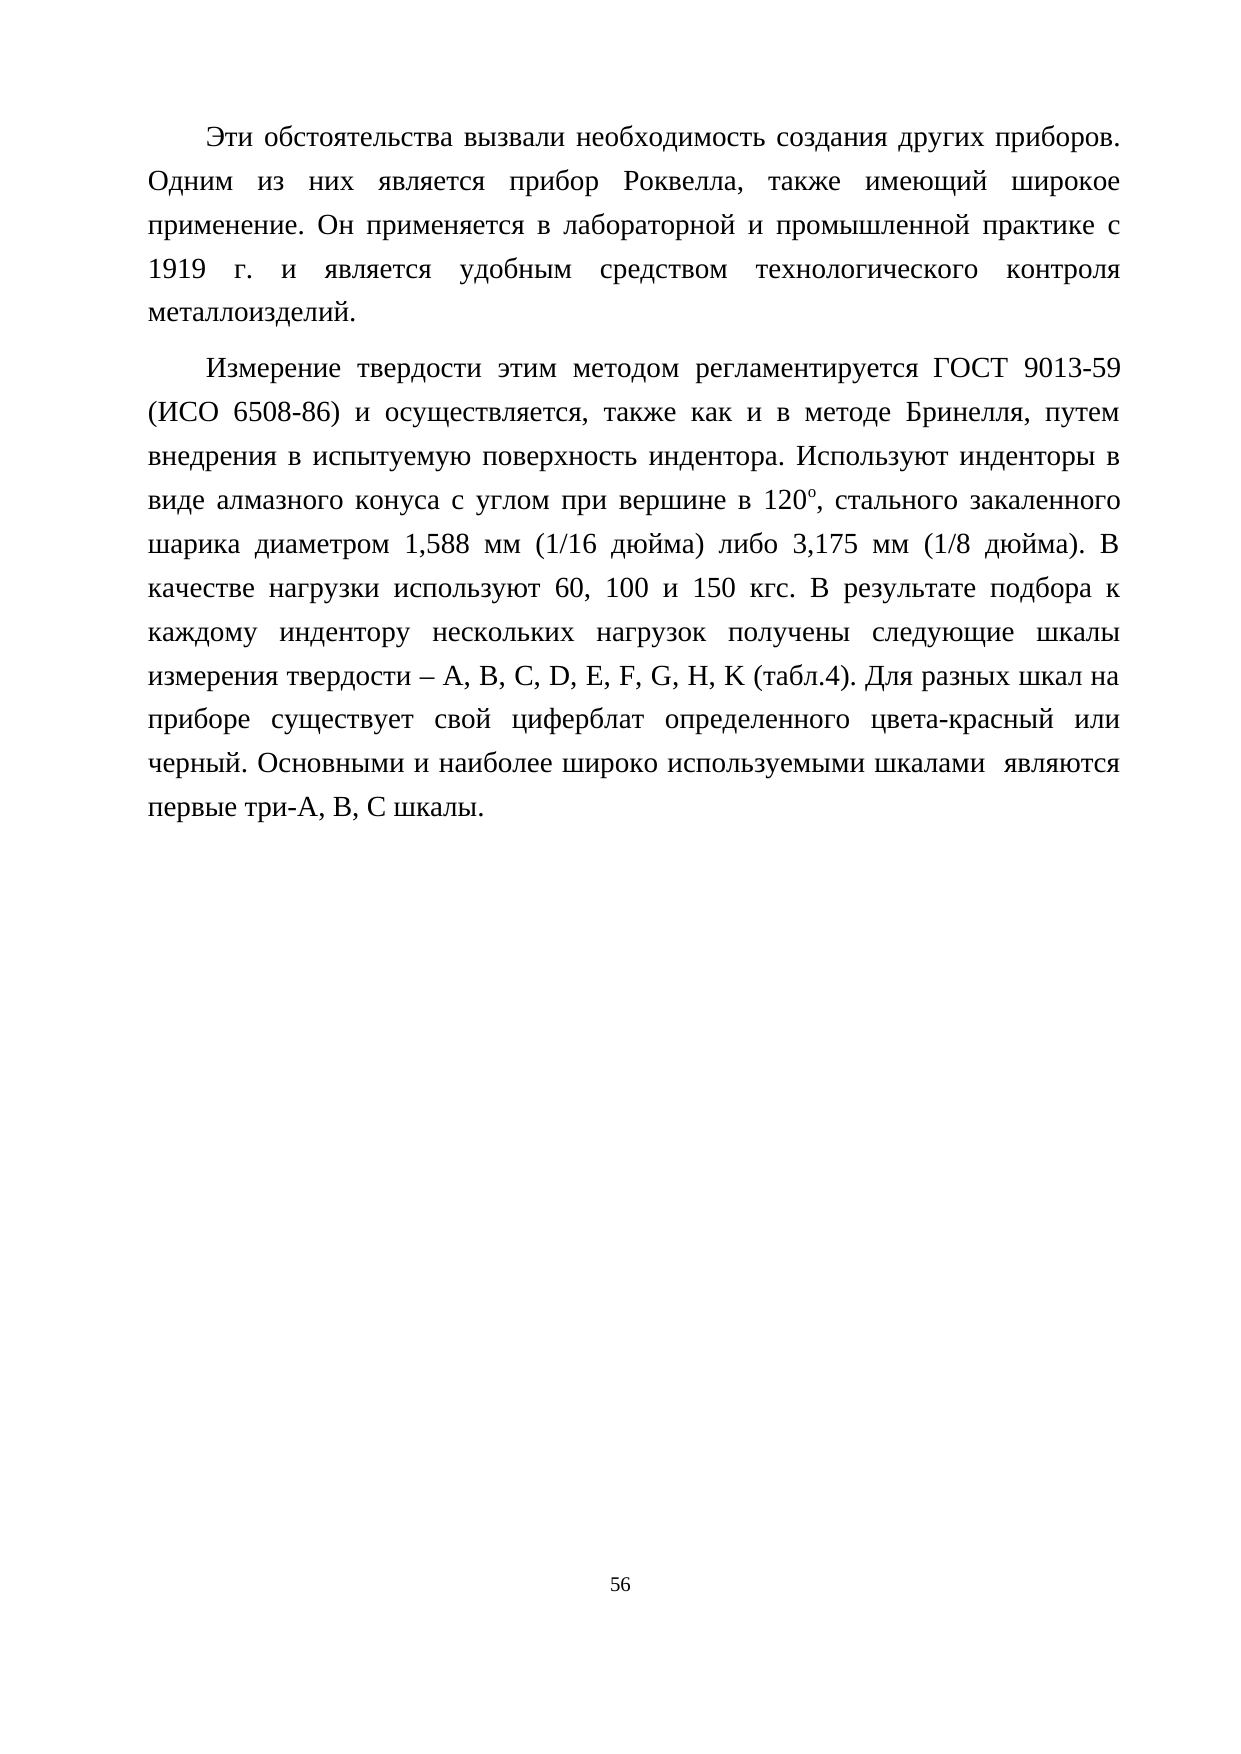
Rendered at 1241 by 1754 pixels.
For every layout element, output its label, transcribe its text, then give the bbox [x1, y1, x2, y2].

text Измерение твердости этим методом регламентируется ГОСТ 9013-59 (ИСО 6508-86) и осуществляется, также как и в методе Бринелля, путем внедрения в испытуемую поверхность индентора. Используют инденторы в виде алмазного конуса с углом при вершине в 120о, стального закаленного шарика диаметром 1,588 мм (1/16 дюйма) либо 3,175 мм (1/8 дюйма). В качестве нагрузки используют 60, 100 и 150 кгс. В результате подбора к каждому индентору нескольких нагрузок получены следующие шкалы измерения твердости – A, B, C, D, E, F, G, H, K (табл.4). Для разных шкал на приборе существует свой циферблат определенного цвета-красный или черный. Основными и наиболее широко используемыми шкалами являются первые три-А, В, С шкалы. [148, 351, 1121, 823]
text Эти обстоятельства вызвали необходимость создания других приборов. Одним из них является прибор Роквелла, также имеющий широкое применение. Он применяется в лабораторной и промышленной практике с 1919 г. и является удобным средством технологического контроля металлоизделий. [148, 119, 1121, 328]
